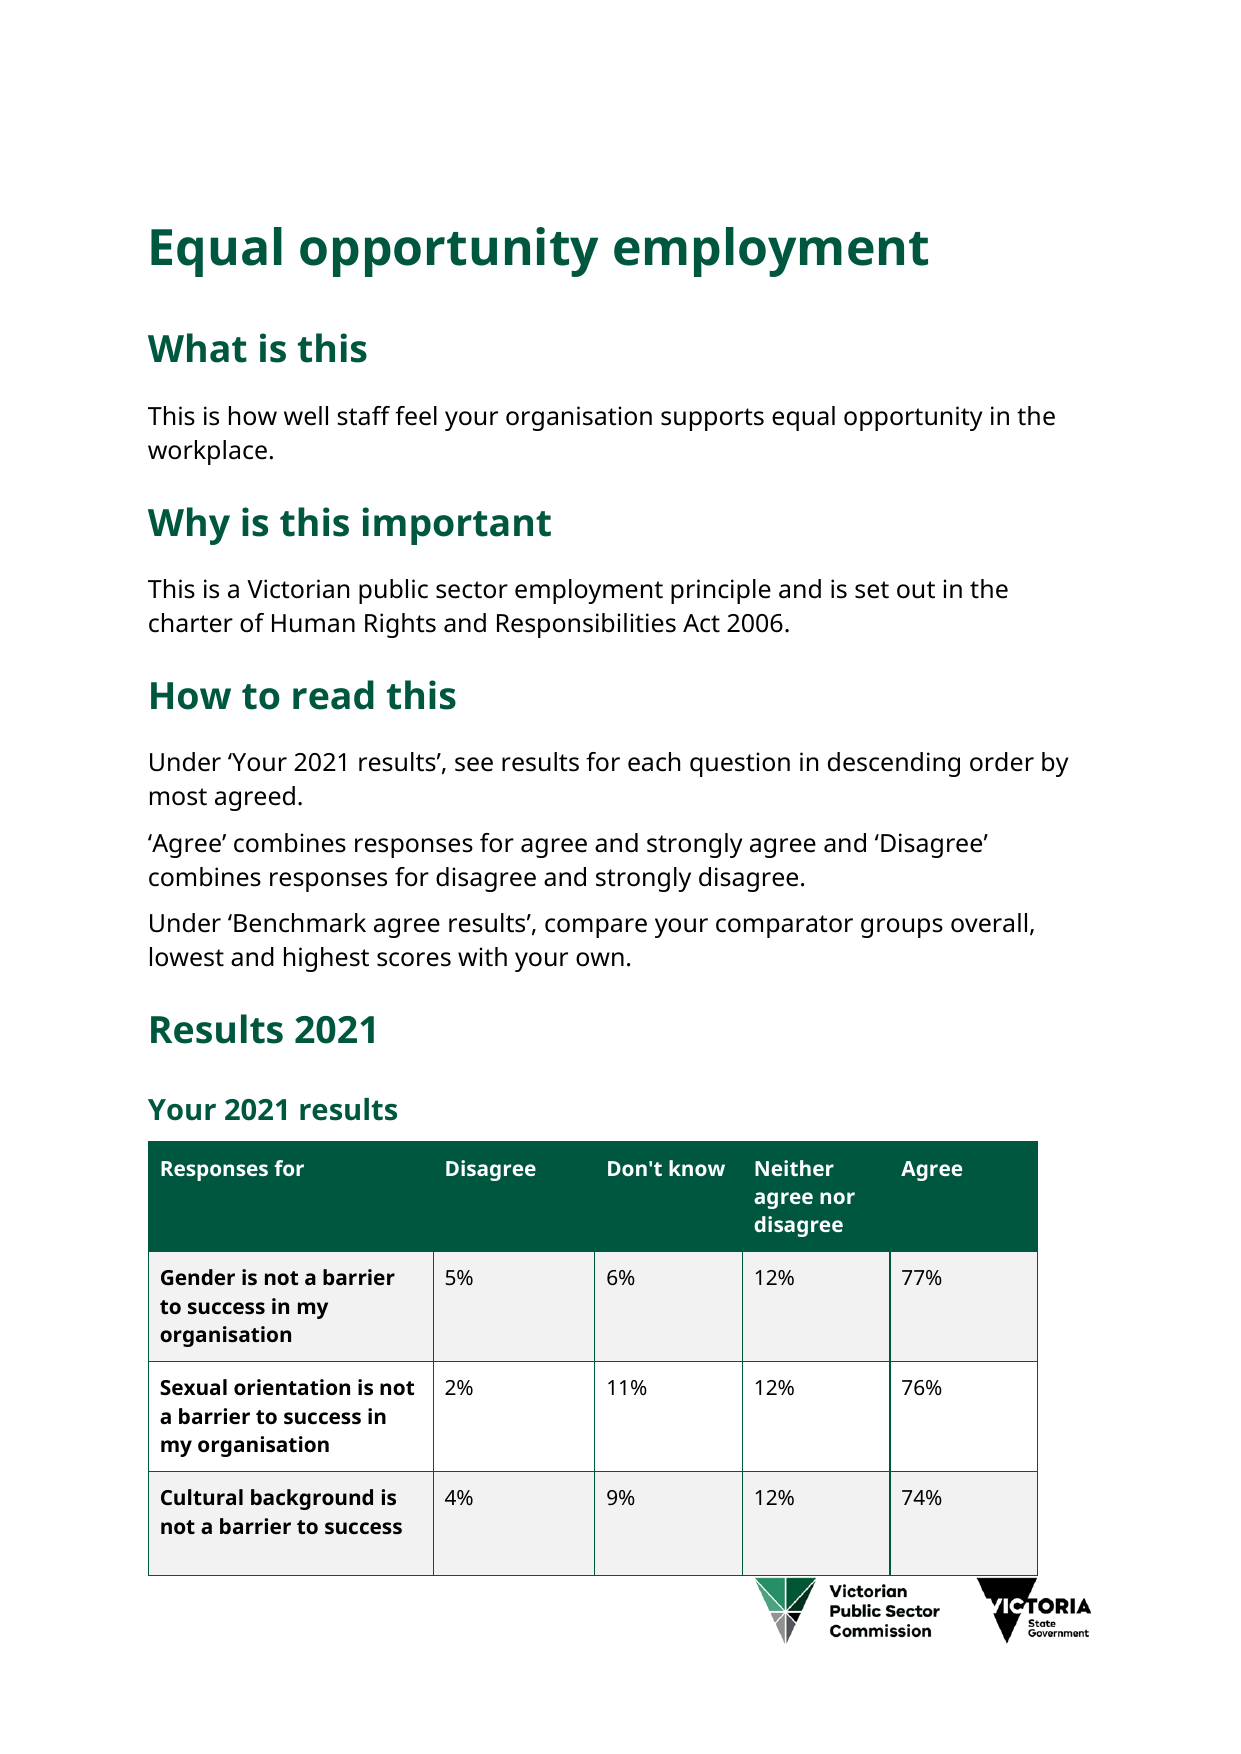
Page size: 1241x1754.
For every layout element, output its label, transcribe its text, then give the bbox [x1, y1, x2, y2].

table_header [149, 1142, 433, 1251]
subtitle Equal opportunity employment [148, 212, 1092, 280]
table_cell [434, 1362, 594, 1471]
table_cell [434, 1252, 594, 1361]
subtitle How to read this [148, 669, 1092, 720]
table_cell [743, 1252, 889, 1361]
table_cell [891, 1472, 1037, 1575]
picture [754, 1577, 1093, 1645]
text ‘Agree’ combines responses for agree and strongly agree and ‘Disagree’ combines responses for disagree and strongly disagree. [148, 825, 1092, 893]
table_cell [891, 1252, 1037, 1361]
text Under ‘Your 2021 results’, see results for each question in descending order by most agreed. [148, 745, 1092, 813]
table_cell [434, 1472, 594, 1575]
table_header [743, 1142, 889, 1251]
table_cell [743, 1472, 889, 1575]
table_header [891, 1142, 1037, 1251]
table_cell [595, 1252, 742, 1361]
subtitle What is this [148, 323, 1092, 374]
subtitle Your 2021 results [148, 1089, 1092, 1129]
text Under ‘Benchmark agree results’, compare your comparator groups overall, lowest and highest scores with your own. [148, 906, 1092, 974]
subtitle Why is this important [148, 496, 1092, 547]
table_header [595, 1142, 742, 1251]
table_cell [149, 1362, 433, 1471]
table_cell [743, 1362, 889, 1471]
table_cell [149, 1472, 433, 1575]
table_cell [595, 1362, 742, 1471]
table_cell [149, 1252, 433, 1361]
text This is how well staff feel your organisation supports equal opportunity in the workplace. [148, 398, 1092, 467]
subtitle Results 2021 [148, 1003, 1092, 1054]
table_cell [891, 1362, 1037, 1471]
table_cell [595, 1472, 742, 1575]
text This is a Victorian public sector employment principle and is set out in the charter of Human Rights and Responsibilities Act 2006. [148, 572, 1092, 640]
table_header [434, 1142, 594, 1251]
